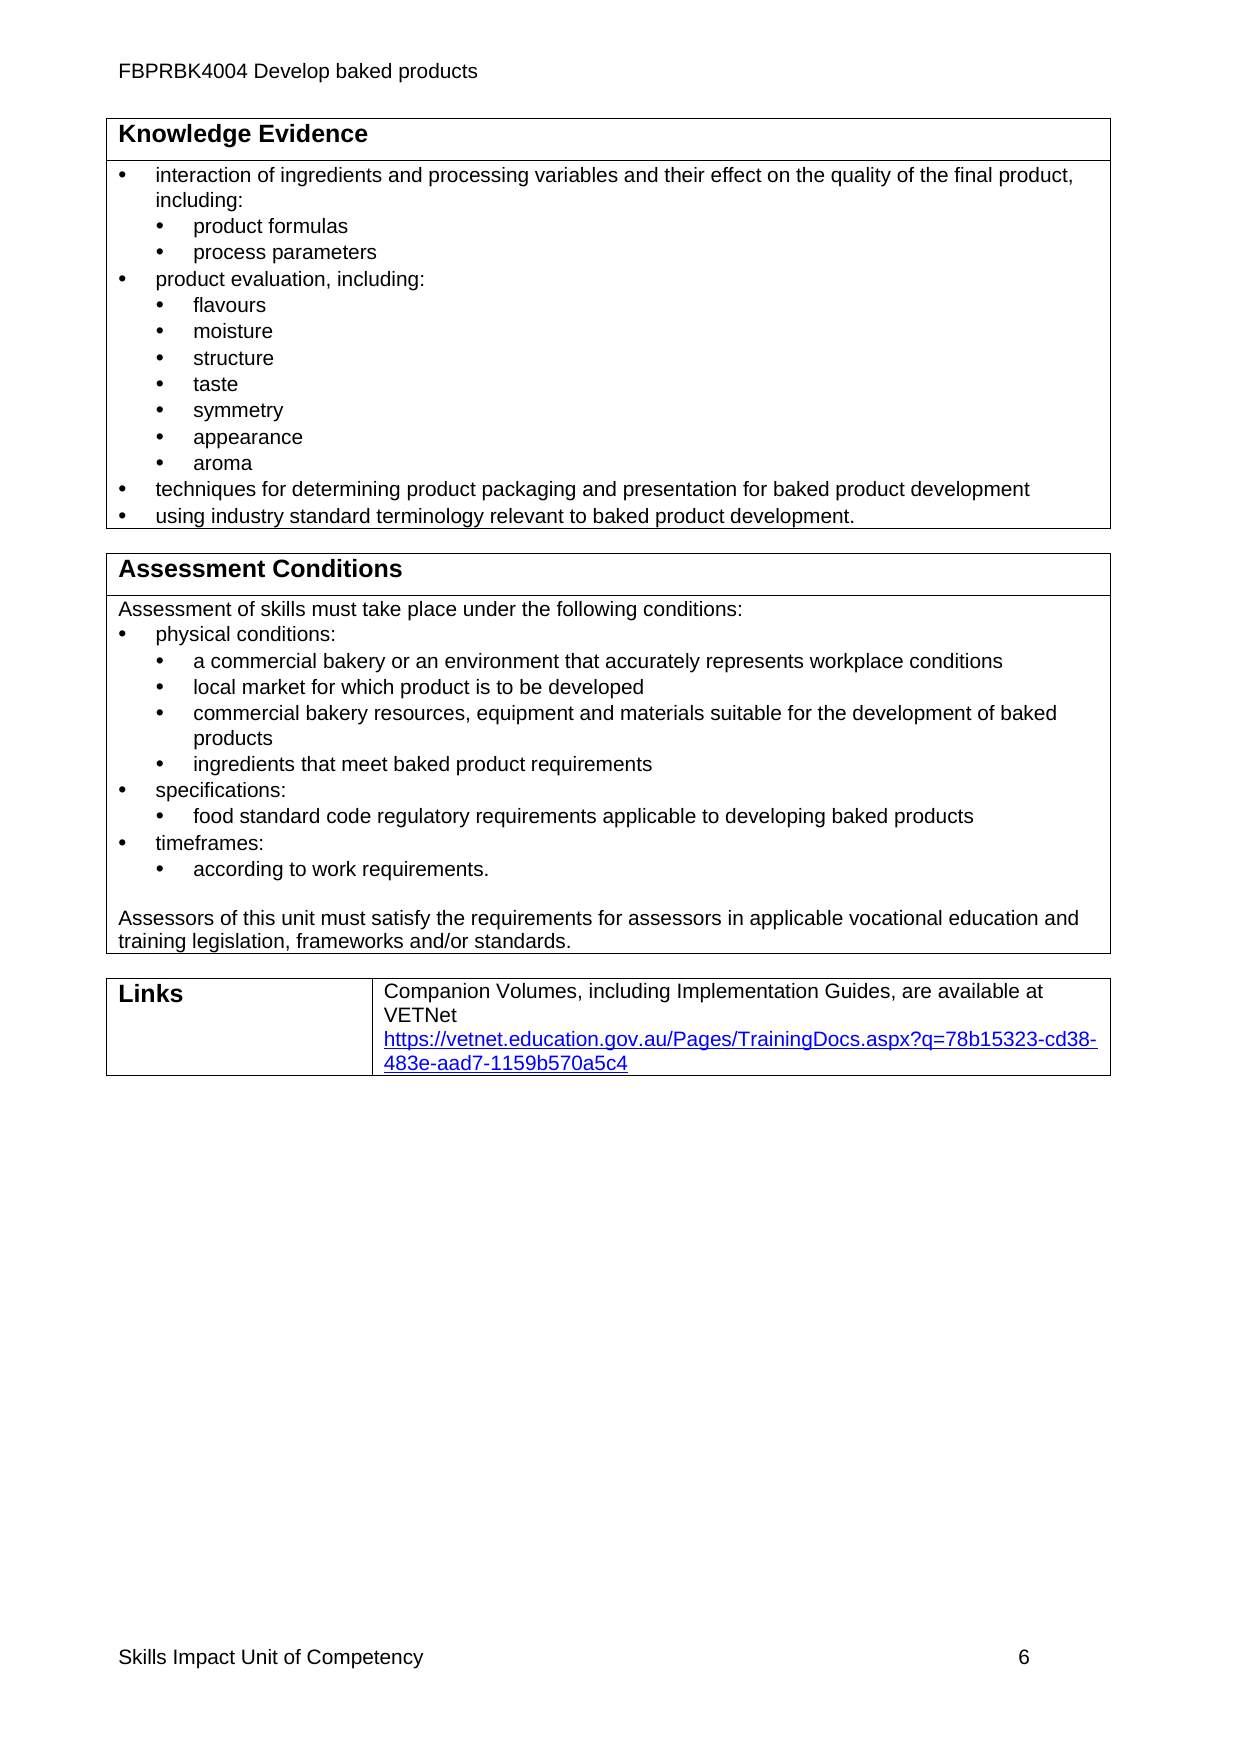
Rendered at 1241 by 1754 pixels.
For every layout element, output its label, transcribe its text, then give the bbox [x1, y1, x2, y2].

table_header Links [107, 979, 372, 1075]
table_header Companion Volumes, including Implementation Guides, are available at VETNet https://vetnet.education.gov.au/Pages/TrainingDocs.aspx?q=78b15323-cd38-483e-aad7-1159b570a5c4 [373, 979, 1110, 1075]
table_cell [107, 161, 1110, 528]
table_cell Assessment of skills must take place under the following conditions: physical conditions: a commercial bakery or an environment that accurately represents workplace conditions local market for which product is to be developed commercial bakery resources, equipment and materials suitable for the development of baked products ingredients that meet baked product requirements specifications: food standard code regulatory requirements applicable to developing baked products timeframes: according to work requirements. Assessors of this unit must satisfy the requirements for assessors in applicable vocational education and training legislation, frameworks and/or standards. [107, 596, 1110, 953]
table_header Knowledge Evidence [107, 119, 1110, 160]
table_header Assessment Conditions [107, 554, 1110, 595]
